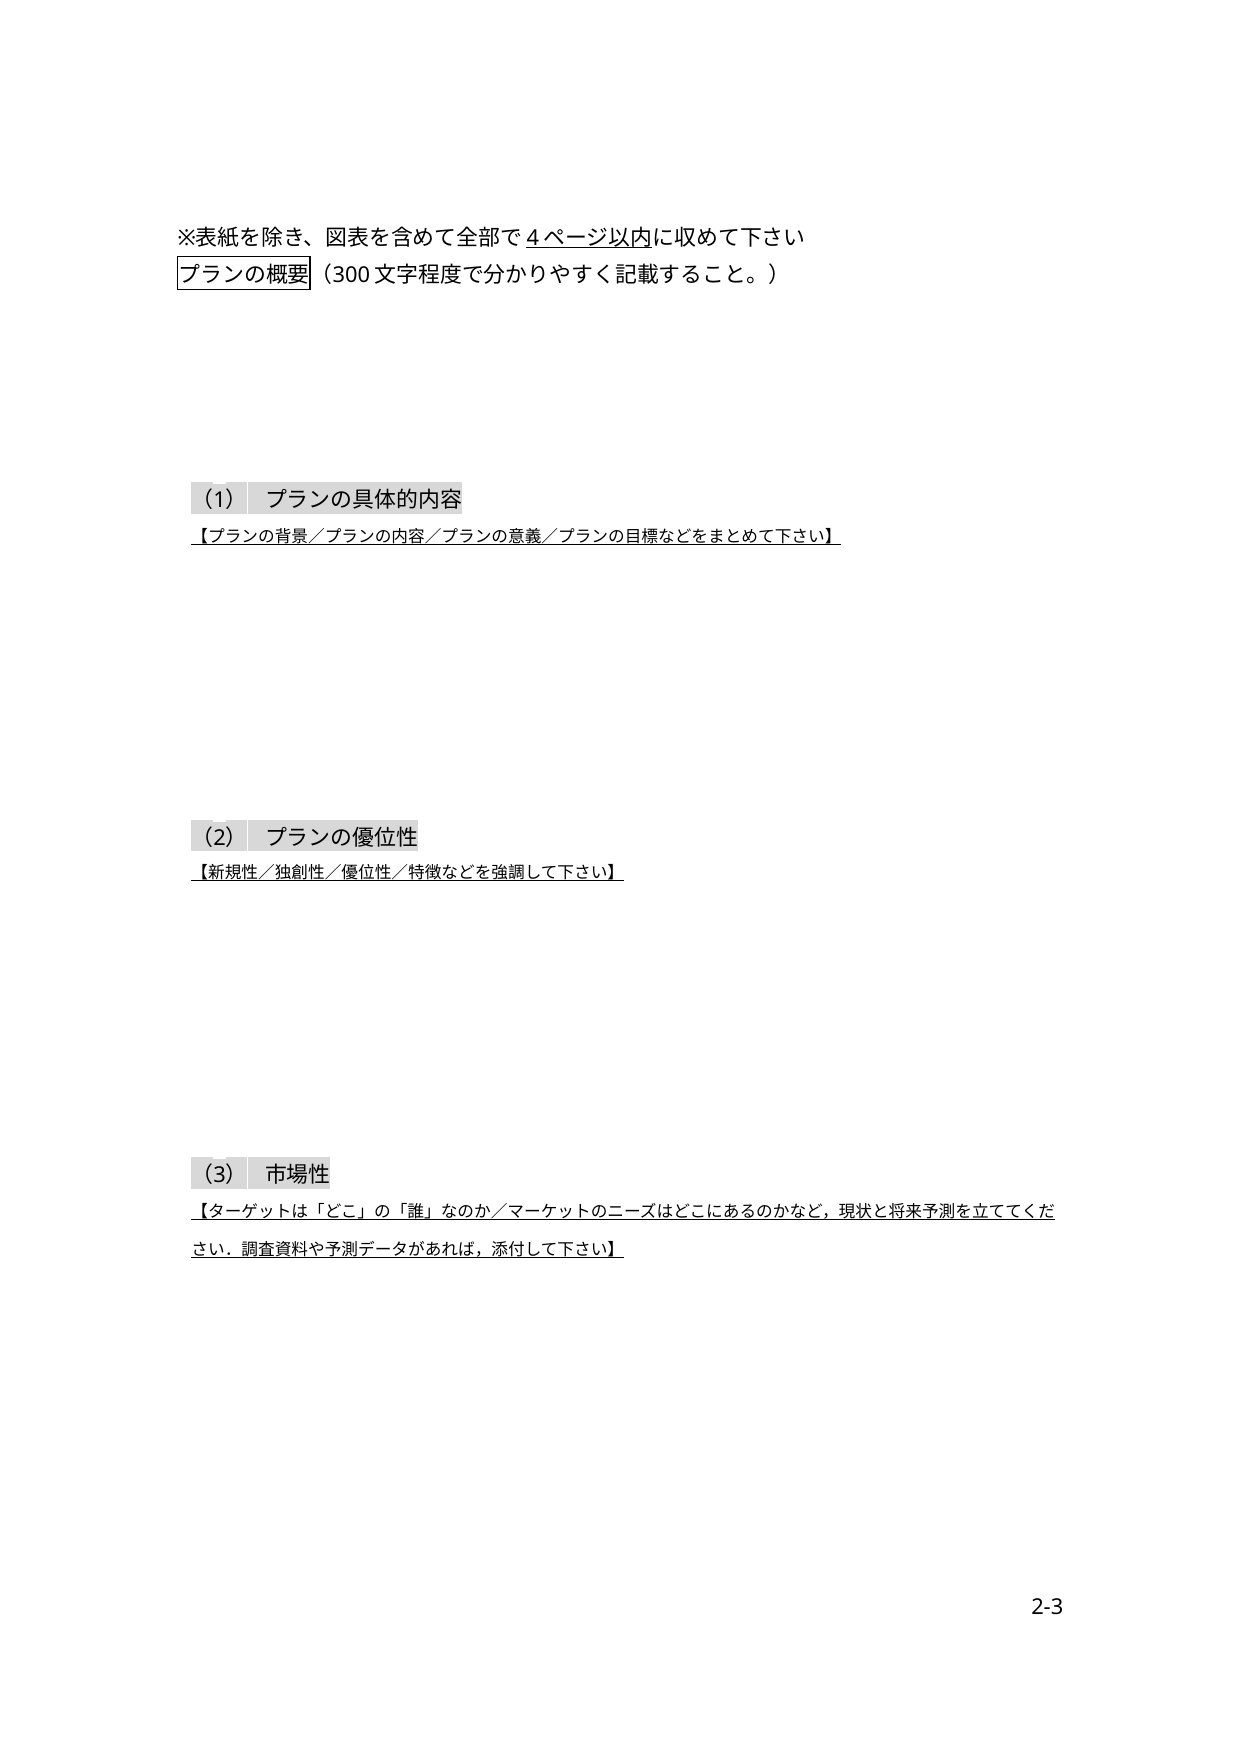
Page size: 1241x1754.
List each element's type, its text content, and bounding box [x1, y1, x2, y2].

text プランの概要（300文字程度で分かりやすく記載すること。） [177, 254, 1063, 292]
text 【プランの背景／プランの内容／プランの意義／プランの目標などをまとめて下さい】 [191, 517, 1063, 554]
text 【新規性／独創性／優位性／特徴などを強調して下さい】 [191, 854, 1063, 892]
list プランの優位性 [191, 817, 1063, 854]
list プランの具体的内容 [191, 479, 1063, 517]
text ※表紙を除き、図表を含めて全部で4ページ以内に収めて下さい [177, 217, 1063, 254]
list 市場性 [191, 1154, 1063, 1192]
text 【ターゲットは「どこ」の「誰」なのか／マーケットのニーズはどこにあるのかなど，現状と将来予測を立ててください．調査資料や予測データがあれば，添付して下さい】 [191, 1192, 1058, 1267]
